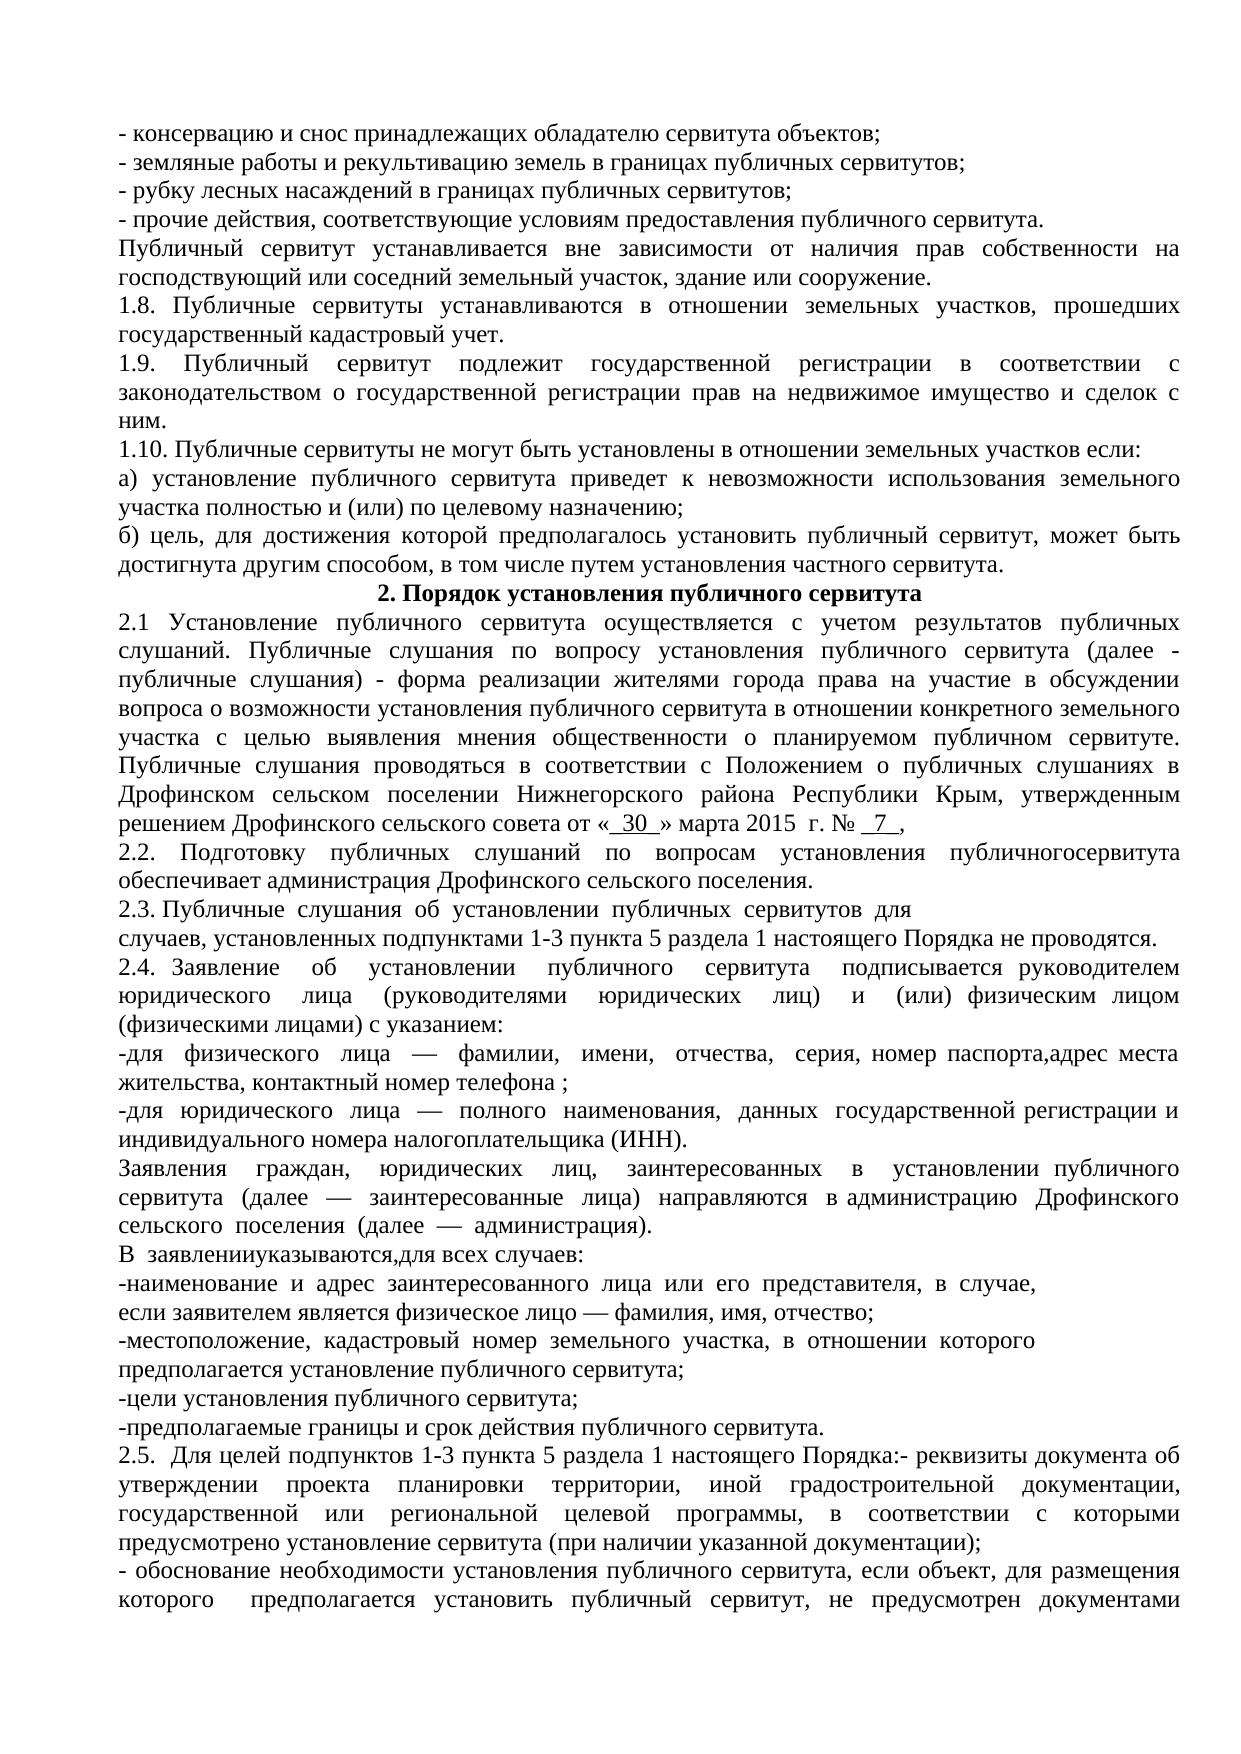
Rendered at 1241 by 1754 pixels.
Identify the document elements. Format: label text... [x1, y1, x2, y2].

text - консервацию и снос принадлежащих обладателю сервитута объектов; [118, 118, 1181, 147]
text Заявления граждан, юридических лиц, заинтересованных в установлении публичного сервитута (далее — заинтересованные лица) направляются в администрацию Дрофинского сельского поселения (далее — администрация). [118, 1153, 1181, 1239]
text -местоположение, кадастровый номер земельного участка, в отношении которого [118, 1326, 1181, 1354]
text -цели установления публичного сервитута; [118, 1383, 1181, 1412]
text -для физического лица — фамилии, имени, отчества, серия, номер паспорта,адрес места жительства, контактный номер телефона ; [118, 1038, 1181, 1096]
text 2.1 Установление публичного сервитута осуществляется с учетом результатов публичных слушаний. Публичные слушания по вопросу установления публичного сервитута (далее - публичные слушания) - форма реализации жителями города права на участие в обсуждении вопроса о возможности установления публичного сервитута в отношении конкретного земельного участка с целью выявления мнения общественности о планируемом публичном сервитуте. Публичные слушания проводяться в соответствии с Положением о публичных слушаниях в Дрофинском сельском поселении Нижнегорского района Республики Крым, утвержденным решением Дрофинского сельского совета от «_30_» марта 2015 г. № _7_, [118, 607, 1181, 837]
text -предполагаемые границы и срок действия публичного сервитута. [118, 1412, 1181, 1441]
text случаев, установленных подпунктами 1-3 пункта 5 раздела 1 настоящего Порядка не проводятся. [118, 923, 1181, 952]
text а) установление публичного сервитута приведет к невозможности использования земельного участка полностью и (или) по целевому назначению; [118, 463, 1181, 521]
text 1.8. Публичные сервитуты устанавливаются в отношении земельных участков, прошедших государственный кадастровый учет. [118, 291, 1181, 348]
text -для юридического лица — полного наименования, данных государственной регистрации и индивидуального номера налогоплательщика (ИНН). [118, 1096, 1181, 1153]
text - земляные работы и рекультивацию земель в границах публичных сервитутов; [118, 147, 1181, 176]
text 1.10. Публичные сервитуты не могут быть установлены в отношении земельных участков если: [118, 434, 1181, 463]
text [118, 1556, 1181, 1613]
text предполагается установление публичного сервитута; [118, 1354, 1181, 1383]
text 1.9. Публичный сервитут подлежит государственной регистрации в соответствии с законодательством о государственной регистрации прав на недвижимое имущество и сделок с ним. [118, 348, 1181, 434]
text Публичный сервитут устанавливается вне зависимости от наличия прав собственности на господствующий или соседний земельный участок, здание или сооружение. [118, 233, 1181, 291]
text 2. Порядок установления публичного сервитута [118, 578, 1181, 607]
text если заявителем является физическое лицо — фамилия, имя, отчество; [118, 1297, 1181, 1326]
text 2.5. Для целей подпунктов 1-3 пункта 5 раздела 1 настоящего Порядка:- реквизиты документа об утверждении проекта планировки территории, иной градостроительной документации, государственной или региональной целевой программы, в соответствии с которыми предусмотрено установление сервитута (при наличии указанной документации); [118, 1441, 1181, 1556]
text - прочие действия, соответствующие условиям предоставления публичного сервитута. [118, 204, 1181, 233]
text б) цель, для достижения которой предполагалось установить публичный сервитут, может быть достигнута другим способом, в том числе путем установления частного сервитута. [118, 521, 1181, 578]
text 2.4. Заявление об установлении публичного сервитута подписывается руководителем юридического лица (руководителями юридических лиц) и (или) физическим лицом (физическими лицами) с указанием: [118, 952, 1181, 1038]
text -наименование и адрес заинтересованного лица или его представителя, в случае, [118, 1268, 1181, 1297]
text В заявленииуказываются,для всех случаев: [118, 1239, 1181, 1268]
text 2.3. Публичные слушания об установлении публичных сервитутов для [118, 894, 1181, 923]
text - рубку лесных насаждений в границах публичных сервитутов; [118, 176, 1181, 204]
text 2.2. Подготовку публичных слушаний по вопросам установления публичногосервитута обеспечивает администрация Дрофинского сельского поселения. [118, 837, 1181, 894]
